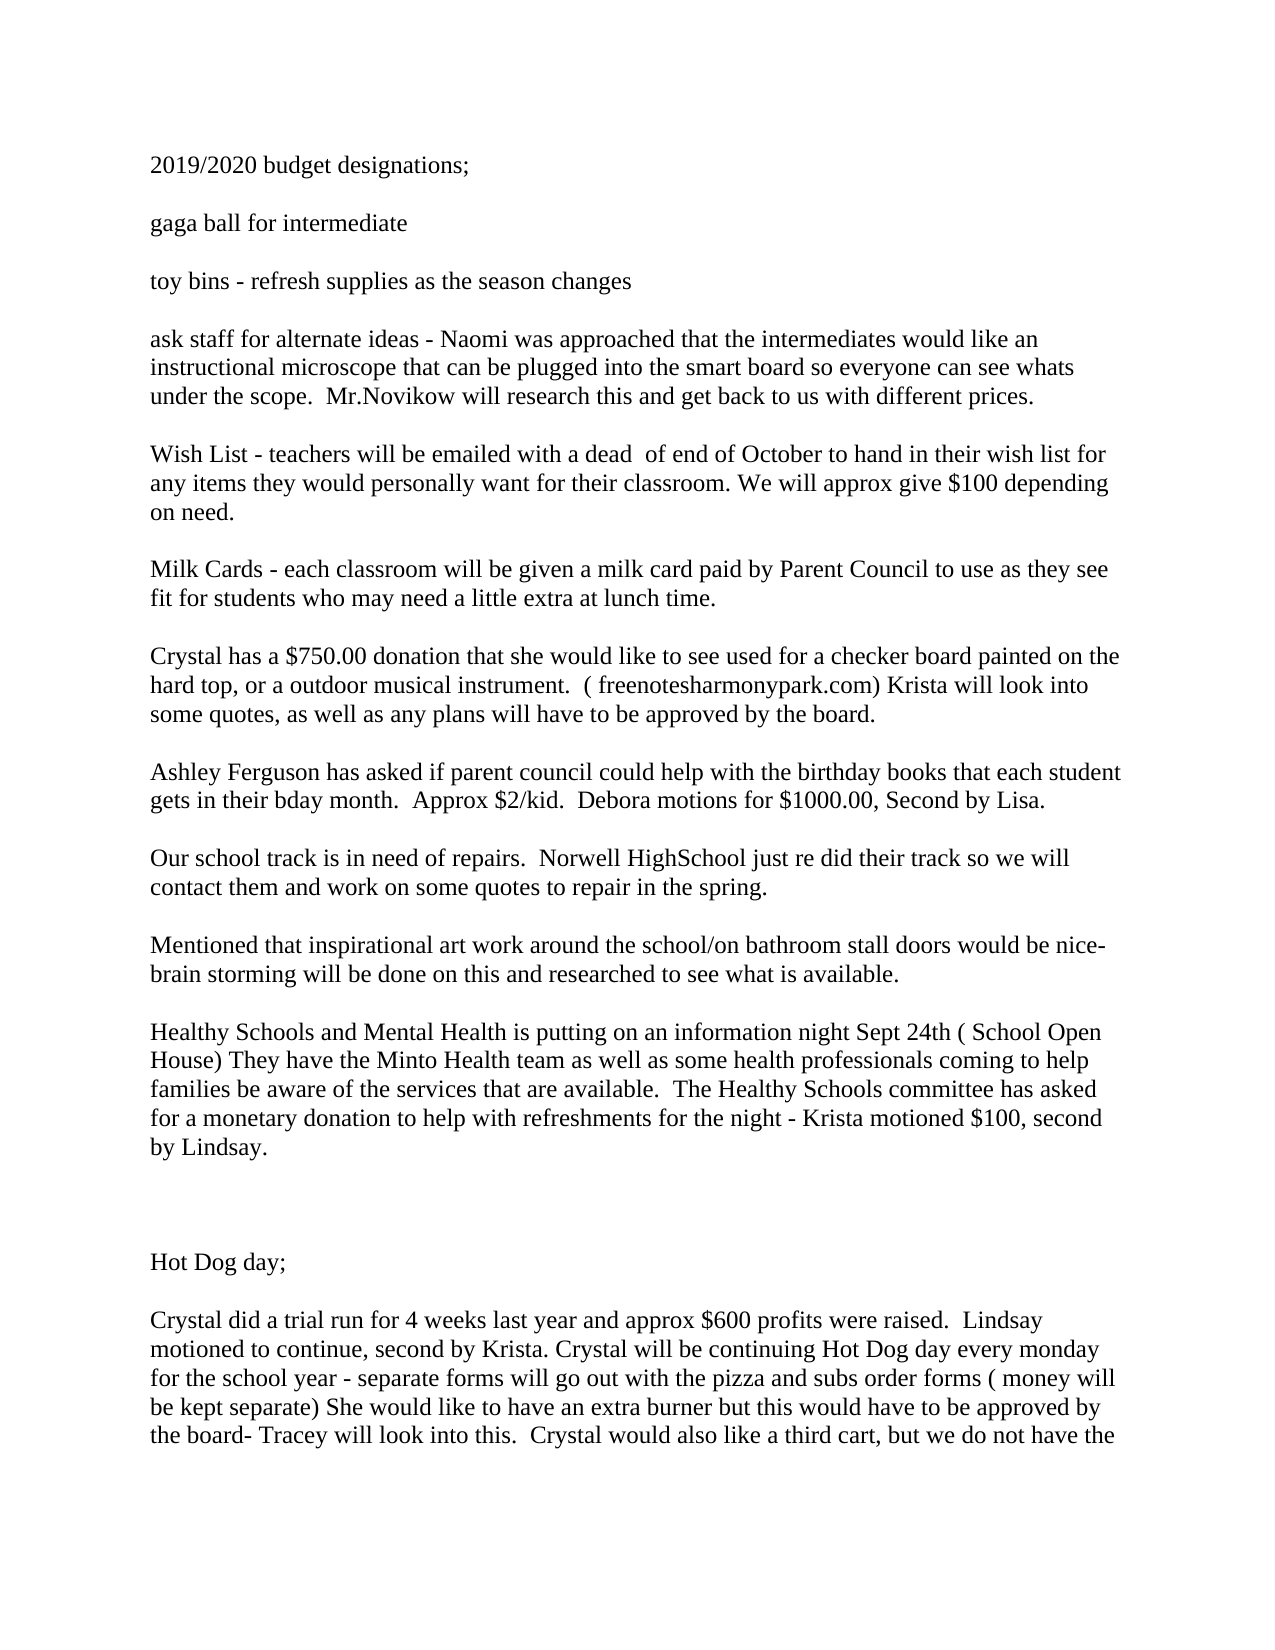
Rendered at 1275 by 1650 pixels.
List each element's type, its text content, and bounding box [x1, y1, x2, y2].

text gaga ball for intermediate [150, 208, 1125, 237]
text Mentioned that inspirational art work around the school/on bathroom stall doors would be nice- brain storming will be done on this and researched to see what is available. [150, 930, 1125, 987]
text 2019/2020 budget designations; [150, 150, 1125, 179]
text Hot Dog day; [150, 1247, 1125, 1276]
text Wish List - teachers will be emailed with a dead of end of October to hand in their wish list for any items they would personally want for their classroom. We will approx give $100 depending on need. [150, 439, 1125, 525]
text Healthy Schools and Mental Health is putting on an information night Sept 24th ( School Open House) They have the Minto Health team as well as some health professionals coming to help families be aware of the services that are available. The Healthy Schools committee has asked for a monetary donation to help with refreshments for the night - Krista motioned $100, second by Lindsay. [150, 1017, 1125, 1160]
text toy bins - refresh supplies as the season changes [150, 266, 1125, 294]
text Crystal has a $750.00 donation that she would like to see used for a checker board painted on the hard top, or a outdoor musical instrument. ( freenotesharmonypark.com) Krista will look into some quotes, as well as any plans will have to be approved by the board. [150, 641, 1125, 727]
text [150, 1305, 1125, 1449]
text Milk Cards - each classroom will be given a milk card paid by Parent Council to use as they see fit for students who may need a little extra at lunch time. [150, 554, 1125, 612]
text Our school track is in need of repairs. Norwell HighSchool just re did their track so we will contact them and work on some quotes to repair in the spring. [150, 843, 1125, 901]
text ask staff for alternate ideas - Naomi was approached that the intermediates would like an instructional microscope that can be plugged into the smart board so everyone can see whats under the scope. Mr.Novikow will research this and get back to us with different prices. [150, 324, 1125, 410]
text Ashley Ferguson has asked if parent council could help with the birthday books that each student gets in their bday month. Approx $2/kid. Debora motions for $1000.00, Second by Lisa. [150, 757, 1125, 814]
